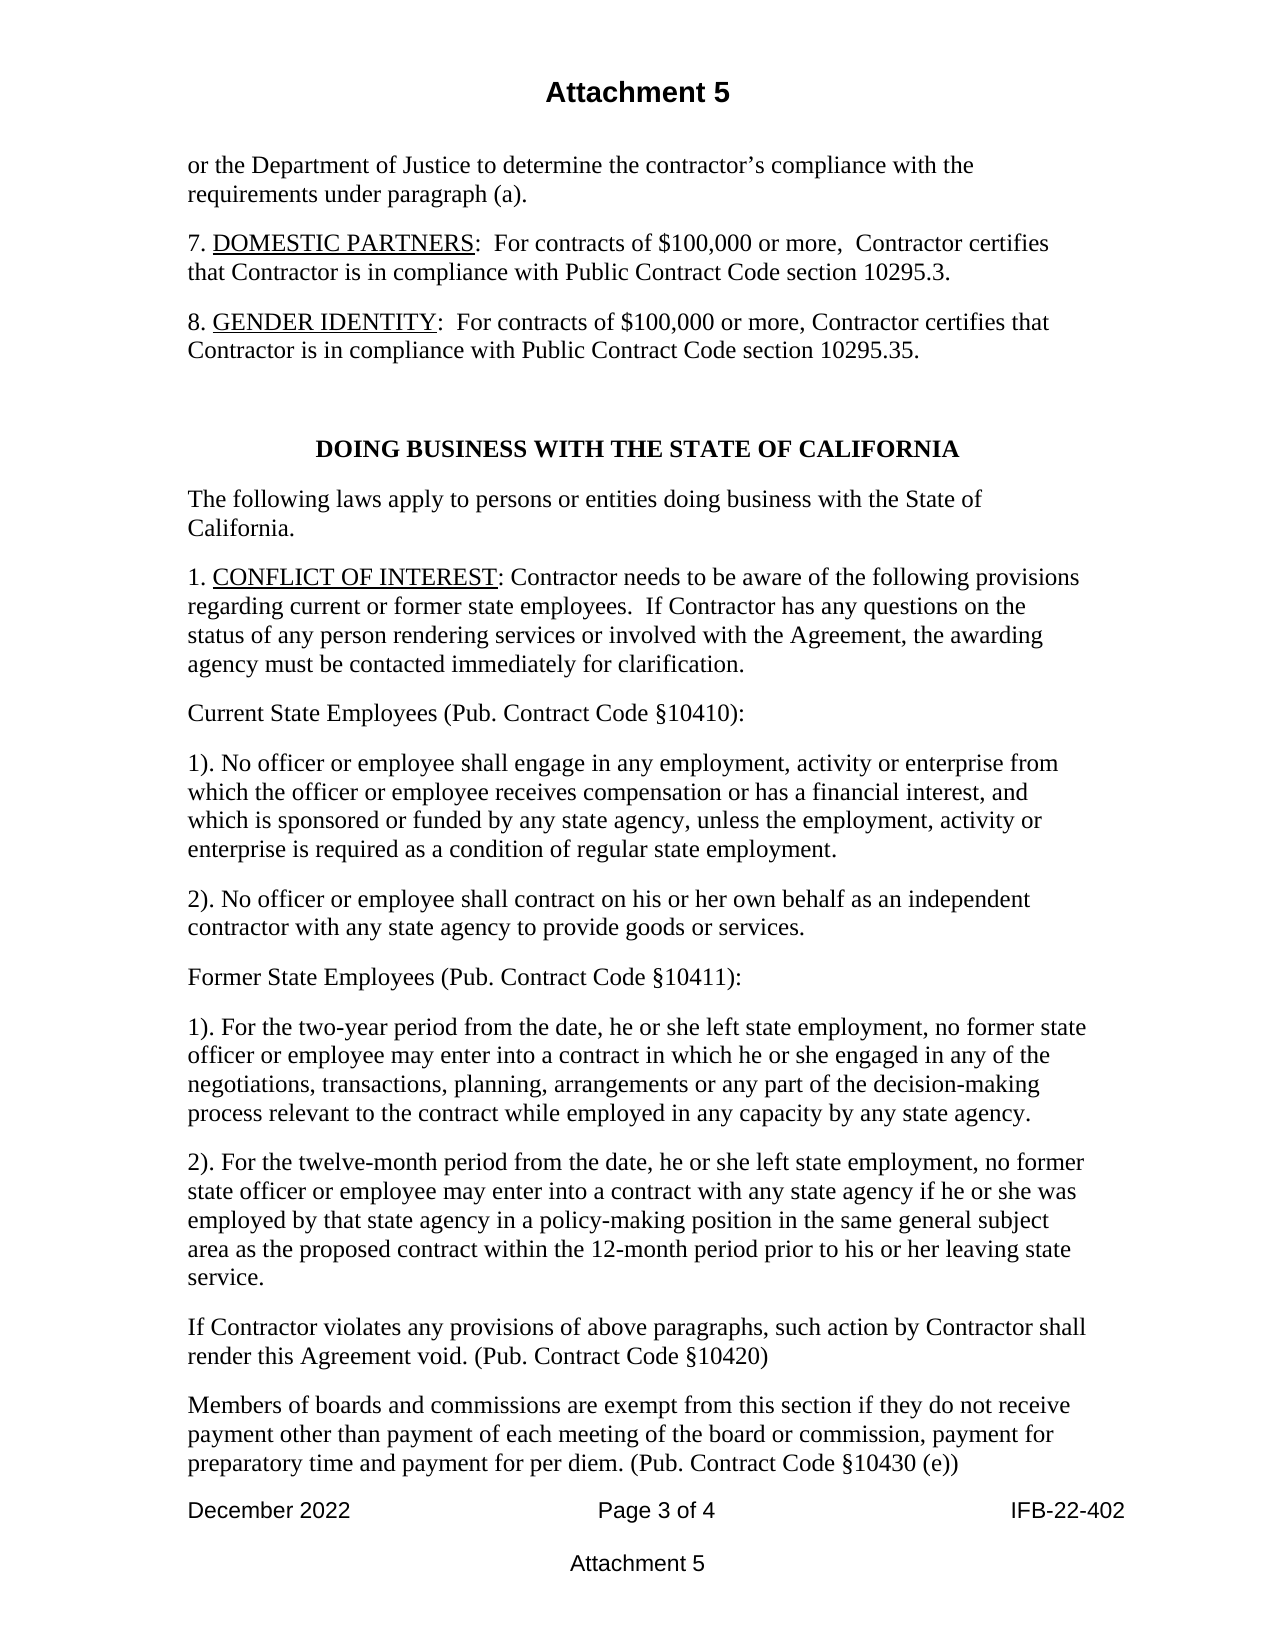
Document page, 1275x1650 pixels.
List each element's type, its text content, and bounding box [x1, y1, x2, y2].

text 7. DOMESTIC PARTNERS: For contracts of $100,000 or more, Contractor certifies that Contractor is in compliance with Public Contract Code section 10295.3. [187, 228, 1087, 286]
text If Contractor violates any provisions of above paragraphs, such action by Contractor shall render this Agreement void. (Pub. Contract Code §10420) [187, 1312, 1087, 1369]
text DOING BUSINESS WITH THE STATE OF CALIFORNIA [187, 434, 1087, 463]
text 2). For the twelve-month period from the date, he or she left state employment, no former state officer or employee may enter into a contract with any state agency if he or she was employed by that state agency in a policy-making position in the same general subject area as the proposed contract within the 12-month period prior to his or her leaving state service. [187, 1147, 1087, 1291]
text 1). For the two-year period from the date, he or she left state employment, no former state officer or employee may enter into a contract in which he or she engaged in any of the negotiations, transactions, planning, arrangements or any part of the decision-making process relevant to the contract while employed in any capacity by any state agency. [187, 1012, 1087, 1127]
text Members of boards and commissions are exempt from this section if they do not receive payment other than payment of each meeting of the board or commission, payment for preparatory time and payment for per diem. (Pub. Contract Code §10430 (e)) [187, 1390, 1087, 1477]
text Current State Employees (Pub. Contract Code §10410): [187, 698, 1087, 727]
text The following laws apply to persons or entities doing business with the State of California. [187, 484, 1087, 542]
text 8. GENDER IDENTITY: For contracts of $100,000 or more, Contractor certifies that Contractor is in compliance with Public Contract Code section 10295.35. [187, 307, 1087, 364]
text Former State Employees (Pub. Contract Code §10411): [187, 962, 1087, 991]
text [187, 150, 1087, 207]
text 2). No officer or employee shall contract on his or her own behalf as an independent contractor with any state agency to provide goods or services. [187, 884, 1087, 941]
text 1. CONFLICT OF INTEREST: Contractor needs to be aware of the following provisions regarding current or former state employees. If Contractor has any questions on the status of any person rendering services or involved with the Agreement, the awarding agency must be contacted immediately for clarification. [187, 562, 1087, 677]
text 1). No officer or employee shall engage in any employment, activity or enterprise from which the officer or employee receives compensation or has a financial interest, and which is sponsored or funded by any state agency, unless the employment, activity or enterprise is required as a condition of regular state employment. [187, 748, 1087, 863]
